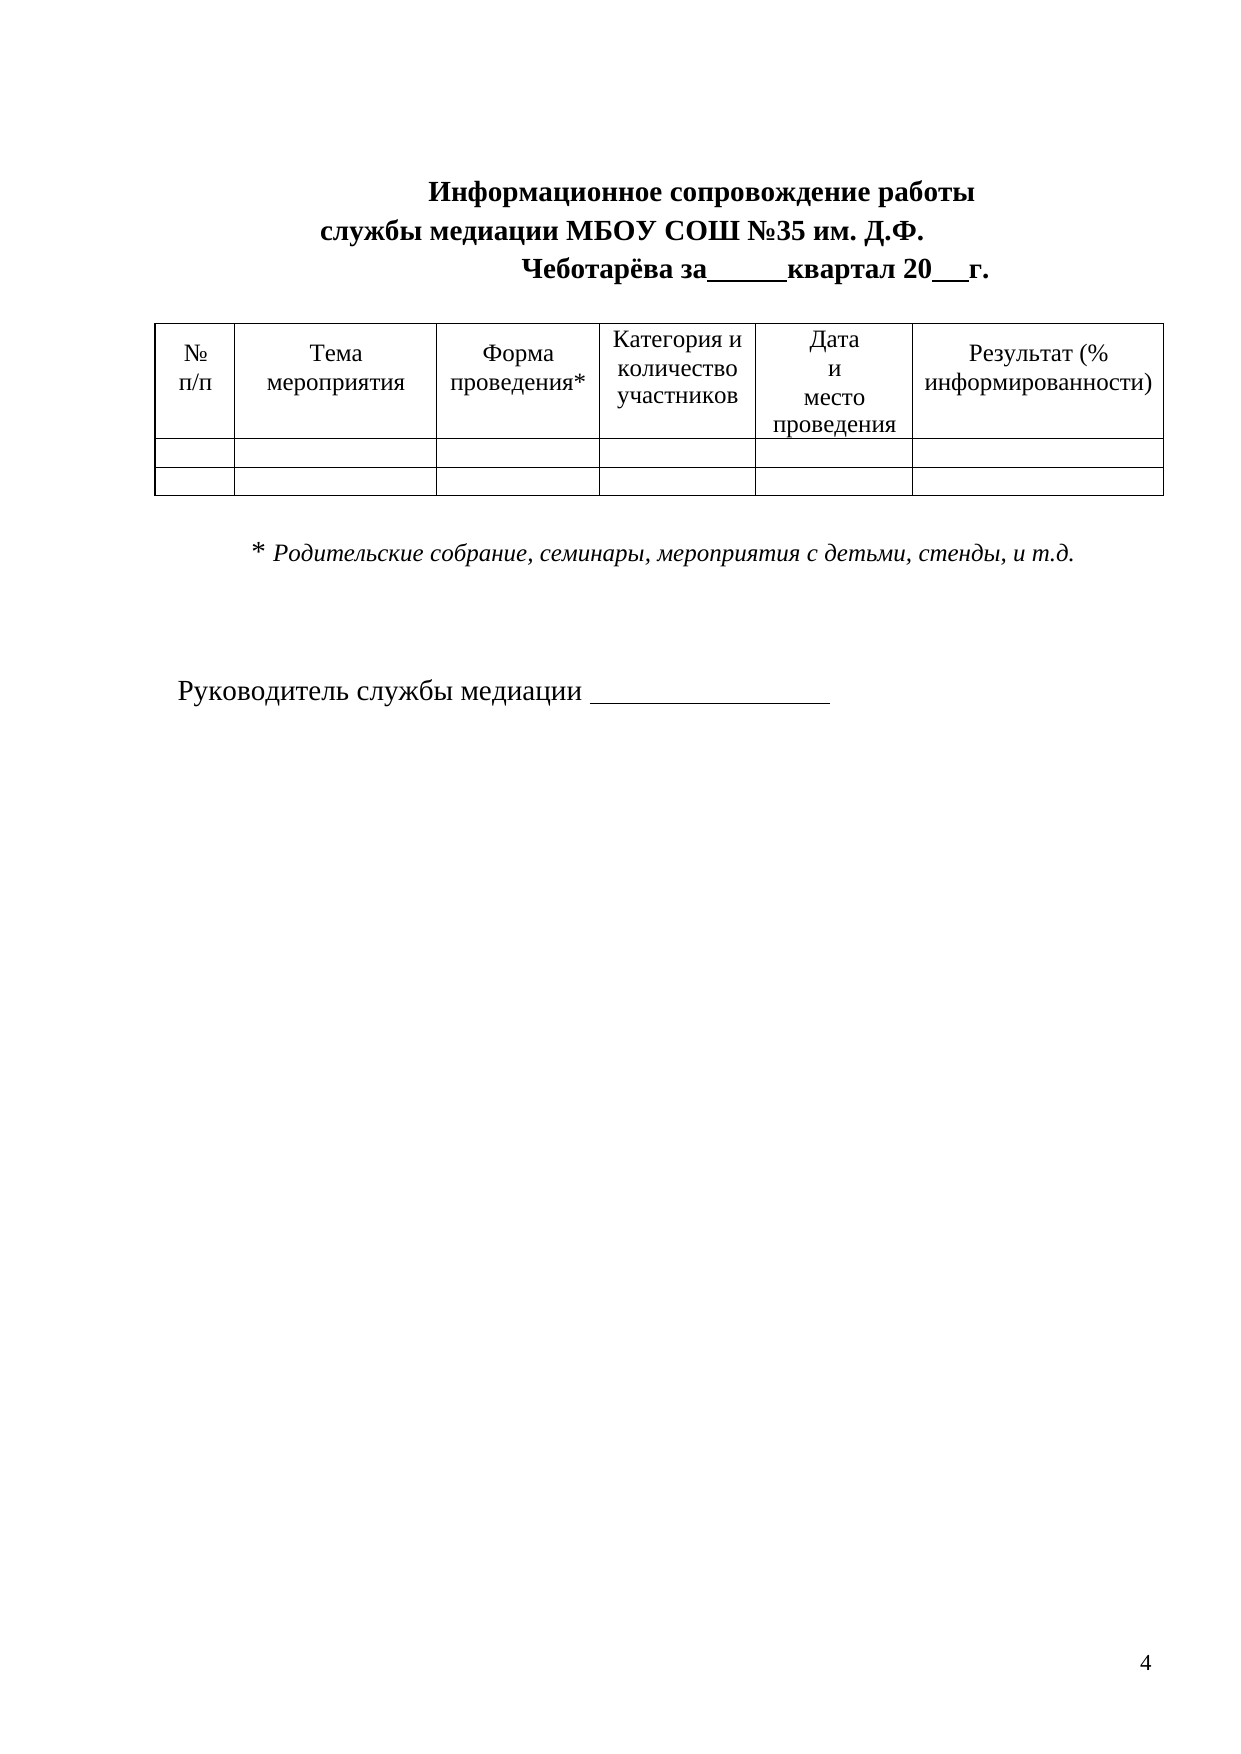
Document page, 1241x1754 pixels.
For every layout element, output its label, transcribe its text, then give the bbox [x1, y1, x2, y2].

table_cell [913, 468, 1163, 495]
text Руководитель службы медиации [177, 673, 1184, 707]
table_header Тема мероприятия [235, 324, 436, 438]
text * Родительские собрание, семинары, мероприятия с детьми, стенды, и т.д. [251, 534, 1184, 568]
table_cell [913, 439, 1163, 467]
table_header Форма проведения* [437, 324, 599, 438]
table_header Категория и количество участников [600, 324, 755, 438]
table_header Дата и место проведения [756, 324, 912, 438]
table_header № п/п [156, 324, 234, 438]
table_cell [437, 439, 599, 467]
table_header Результат (% информированности) [913, 324, 1163, 438]
table_cell [600, 439, 755, 467]
table_cell [235, 468, 436, 495]
subtitle Информационное сопровождение работы [428, 174, 1184, 207]
text службы медиации МБОУ СОШ №35 им. Д.Ф. Чеботарёва за квартал 20 г. [320, 213, 1083, 285]
table_cell [756, 439, 912, 467]
table_cell [235, 439, 436, 467]
table_cell [756, 468, 912, 495]
table_cell [437, 468, 599, 495]
table_cell [156, 468, 234, 495]
table_cell [600, 468, 755, 495]
table_cell [156, 439, 234, 467]
